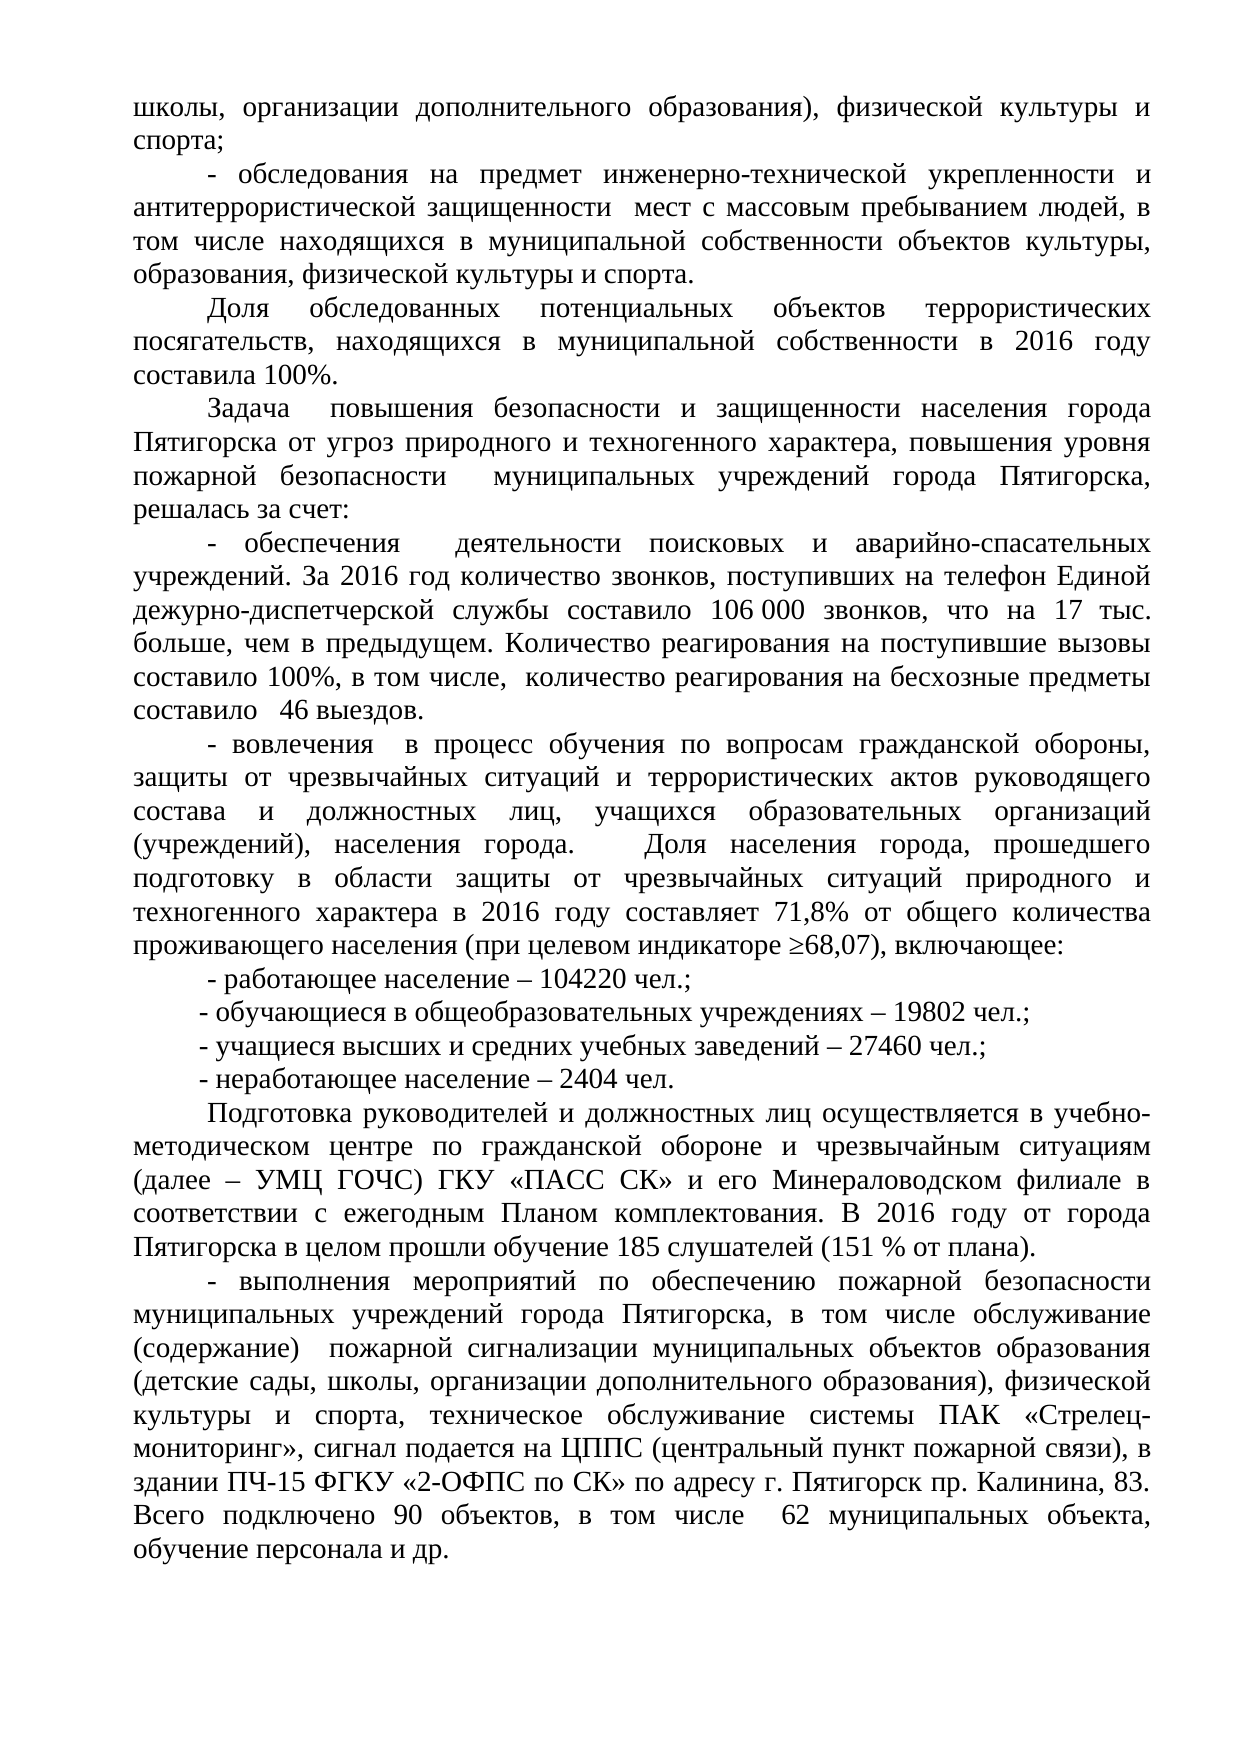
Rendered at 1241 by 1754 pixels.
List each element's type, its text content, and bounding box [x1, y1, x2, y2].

text - выполнения мероприятий по обеспечению пожарной безопасности муниципальных учреждений города Пятигорска, в том числе обслуживание (содержание) пожарной сигнализации муниципальных объектов образования (детские сады, школы, организации дополнительного образования), физической культуры и спорта, техническое обслуживание системы ПАК «Стрелец-мониторинг», сигнал подается на ЦППС (центральный пункт пожарной связи), в здании ПЧ-15 ФГКУ «2-ОФПС по СК» по адресу г. Пятигорск пр. Калинина, 83. Всего подключено 90 объектов, в том числе 62 муниципальных объекта, обучение персонала и др. [133, 1263, 1152, 1564]
text - обучающиеся в общеобразовательных учреждениях – 19802 чел.; [133, 994, 1152, 1028]
text - неработающее население – 2404 чел. [133, 1061, 1152, 1095]
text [133, 89, 1152, 156]
text - работающее население – 104220 чел.; [133, 961, 1152, 994]
text Доля обследованных потенциальных объектов террористических посягательств, находящихся в муниципальной собственности в 2016 году составила 100%. [133, 290, 1152, 391]
text - учащиеся высших и средних учебных заведений – 27460 чел.; [133, 1028, 1152, 1061]
list - вовлечения в процесс обучения по вопросам гражданской обороны, защиты от чрезвычайных ситуаций и террористических актов руководящего состава и должностных лиц, учащихся образовательных организаций (учреждений), населения города. Доля населения города, прошедшего подготовку в области защиты от чрезвычайных ситуаций природного и техногенного характера в 2016 году составляет 71,8% от общего количества проживающего населения (при целевом индикаторе ≥68,07), включающее: [133, 726, 1152, 961]
text Подготовка руководителей и должностных лиц осуществляется в учебно-методическом центре по гражданской обороне и чрезвычайным ситуациям (далее – УМЦ ГОЧС) ГКУ «ПАСС СК» и его Минераловодском филиале в соответствии с ежегодным Планом комплектования. В 2016 году от города Пятигорска в целом прошли обучение 185 слушателей (151 % от плана). [133, 1095, 1152, 1263]
text - обследования на предмет инженерно-технической укрепленности и антитеррористической защищенности мест с массовым пребыванием людей, в том числе находящихся в муниципальной собственности объектов культуры, образования, физической культуры и спорта. [133, 156, 1152, 290]
text Задача повышения безопасности и защищенности населения города Пятигорска от угроз природного и техногенного характера, повышения уровня пожарной безопасности муниципальных учреждений города Пятигорска, решалась за счет: [133, 391, 1152, 525]
text - обеспечения деятельности поисковых и аварийно-спасательных учреждений. За 2016 год количество звонков, поступивших на телефон Единой дежурно-диспетчерской службы составило 106 000 звонков, что на 17 тыс. больше, чем в предыдущем. Количество реагирования на поступившие вызовы составило 100%, в том числе, количество реагирования на бесхозные предметы составило 46 выездов. [133, 525, 1152, 726]
